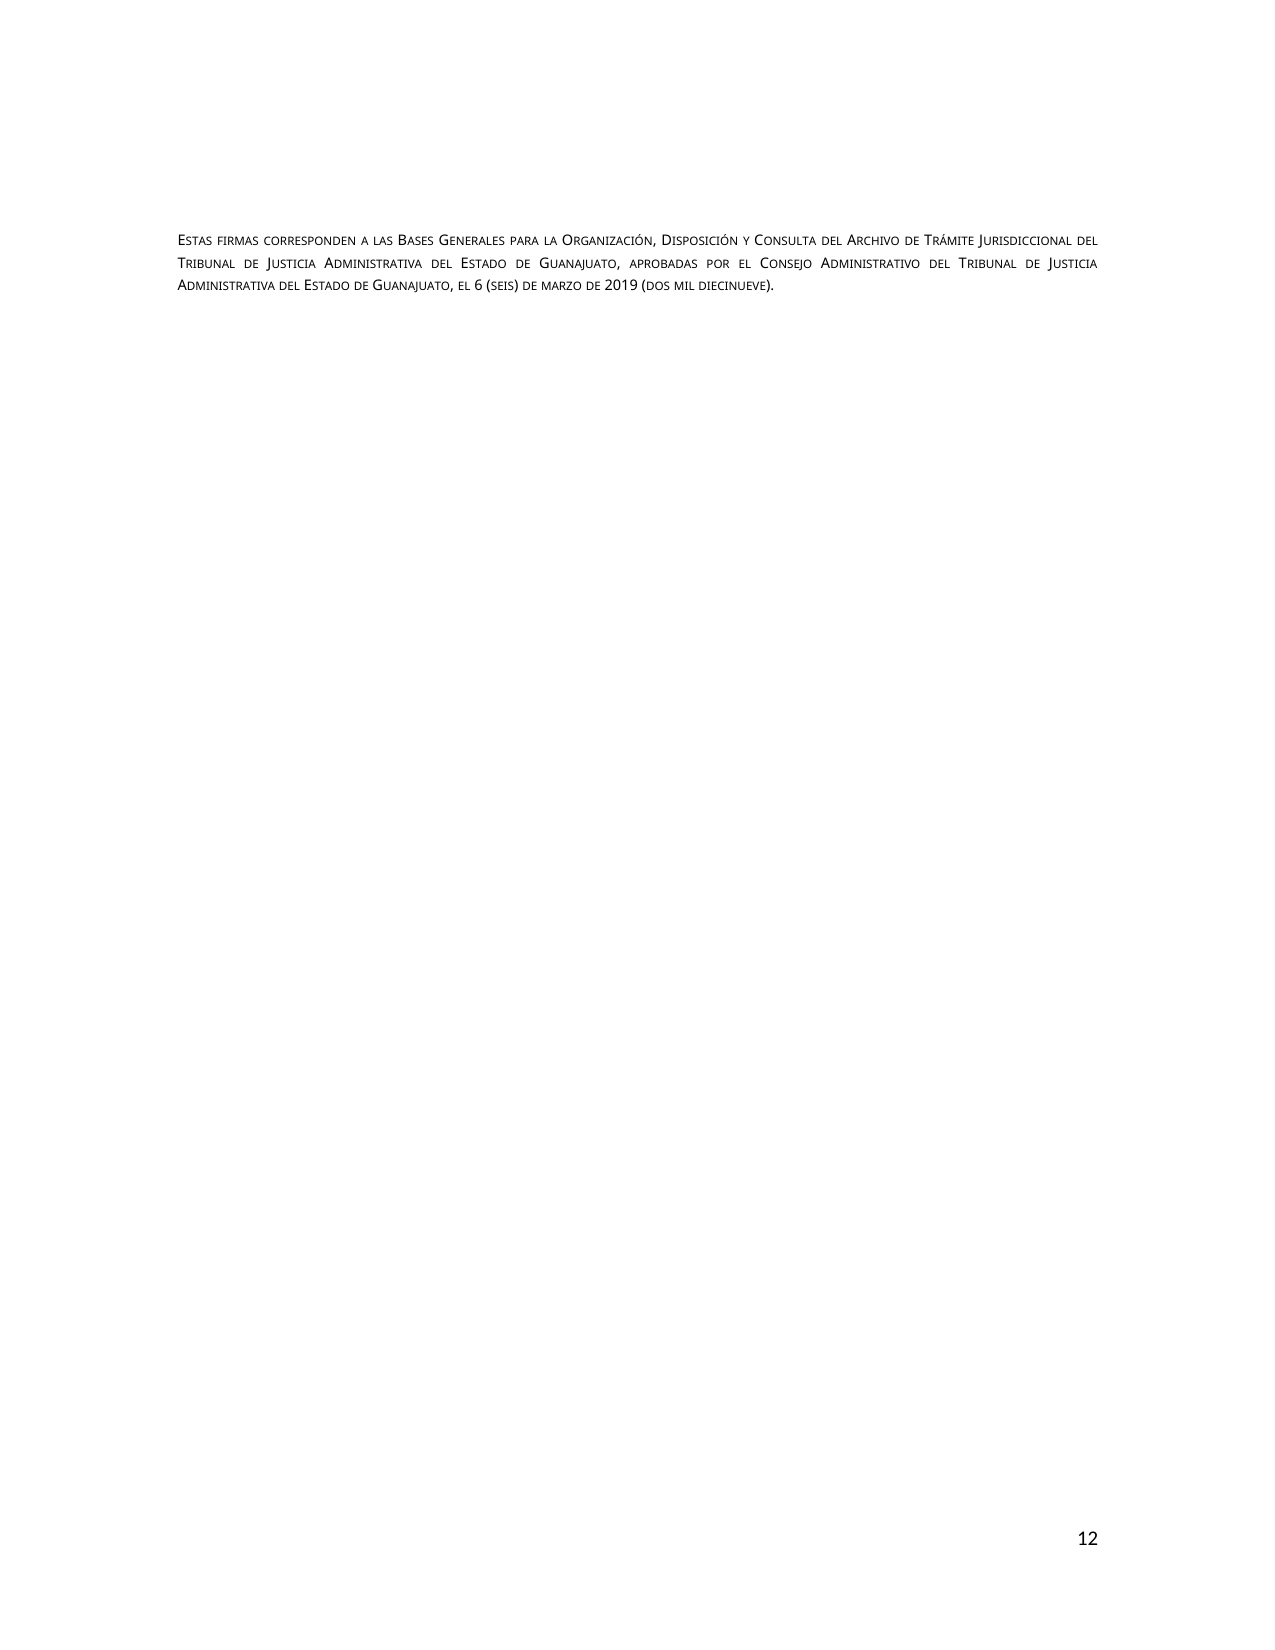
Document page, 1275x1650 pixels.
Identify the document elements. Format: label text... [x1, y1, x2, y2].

text Estas firmas corresponden a las Bases Generales para la Organización, Disposición y Consulta del Archivo de Trámite Jurisdiccional del Tribunal de Justicia Administrativa del Estado de Guanajuato, aprobadas por el Consejo Administrativo del Tribunal de Justicia Administrativa del Estado de Guanajuato, el 6 (seis) de marzo de 2019 (dos mil diecinueve). [177, 229, 1098, 295]
